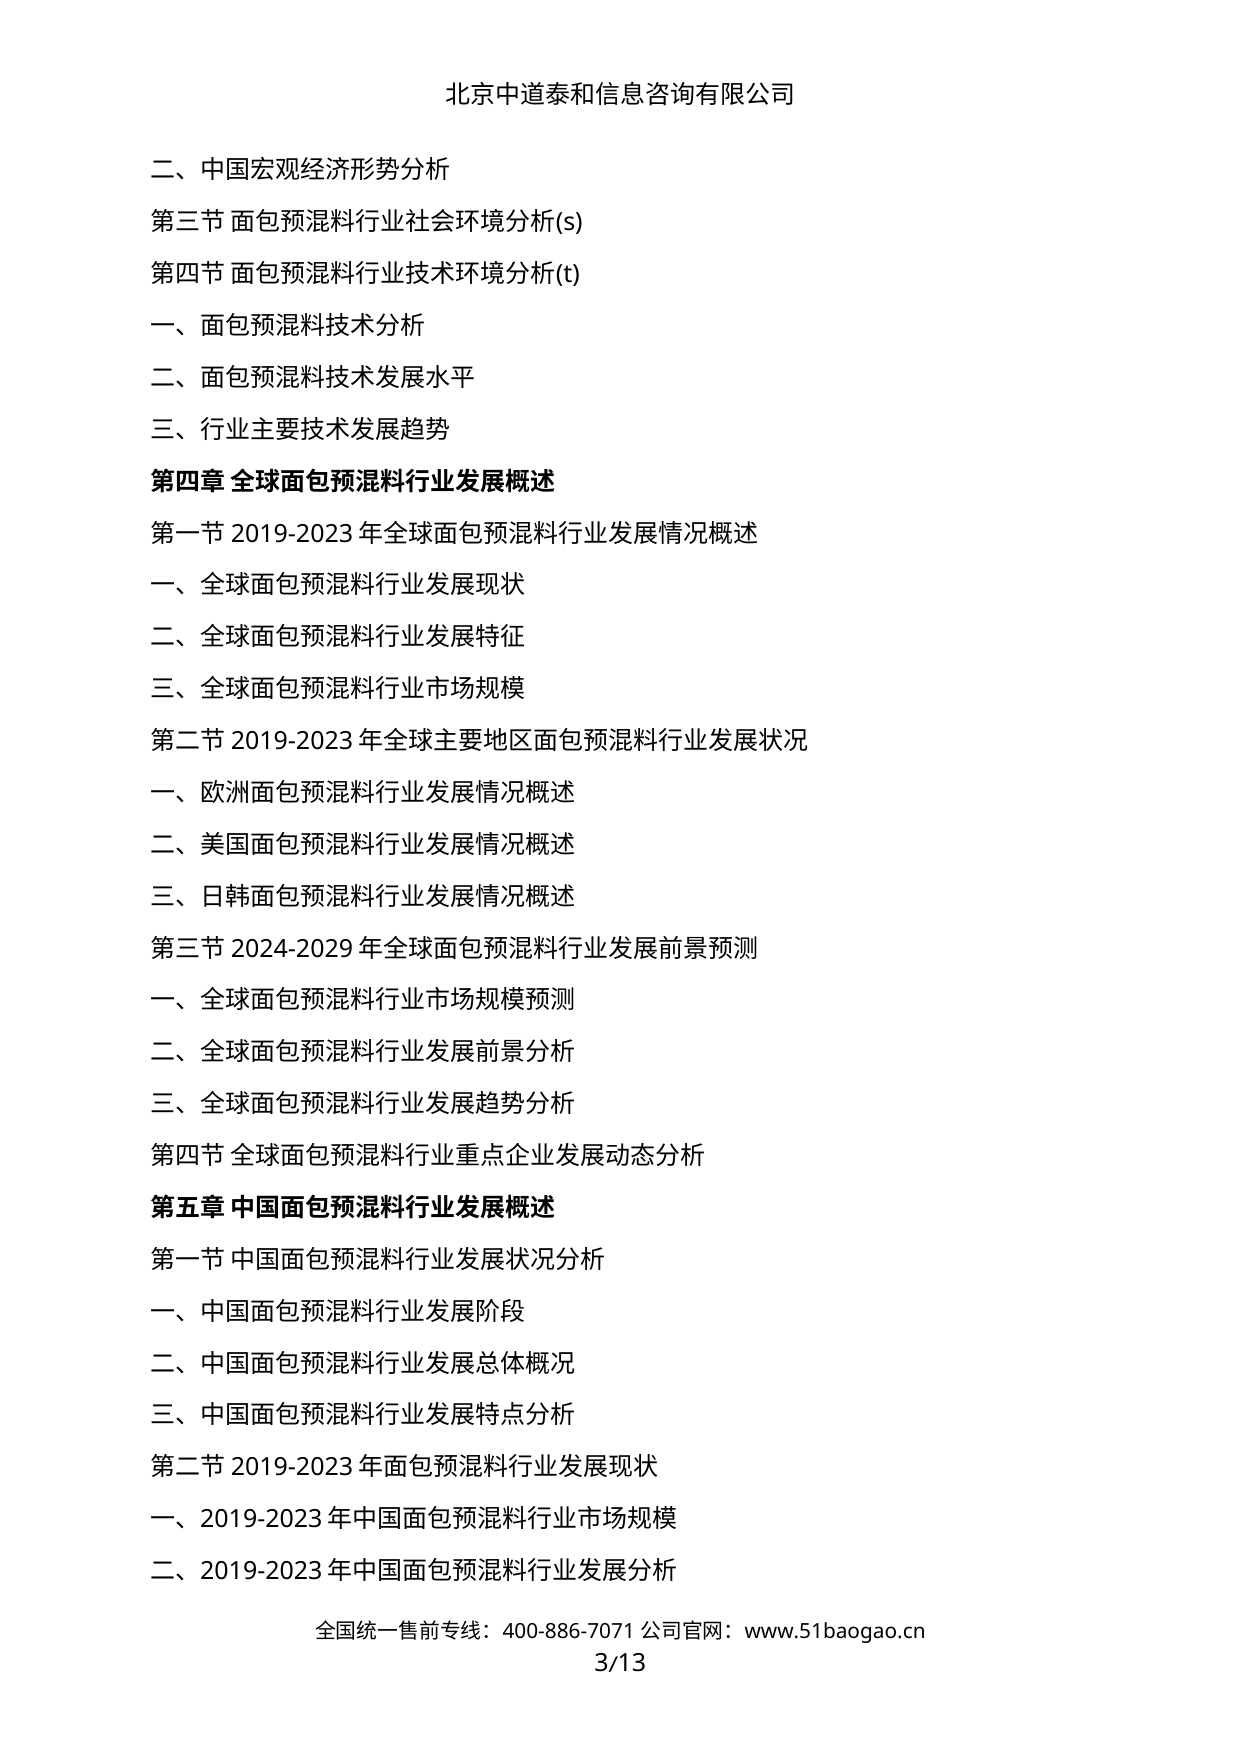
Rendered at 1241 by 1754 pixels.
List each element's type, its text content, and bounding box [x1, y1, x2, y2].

text 二、全球面包预混料行业发展特征 [150, 617, 1090, 653]
text 第三节 2024-2029年全球面包预混料行业发展前景预测 [150, 928, 1090, 964]
text 一、全球面包预混料行业市场规模预测 [150, 980, 1090, 1016]
text 第五章 中国面包预混料行业发展概述 [150, 1187, 1090, 1224]
text 三、行业主要技术发展趋势 [150, 409, 1090, 446]
text 一、面包预混料技术分析 [150, 306, 1090, 342]
text 一、中国面包预混料行业发展阶段 [150, 1291, 1090, 1327]
text 三、中国面包预混料行业发展特点分析 [150, 1395, 1090, 1431]
text 第一节 中国面包预混料行业发展状况分析 [150, 1239, 1090, 1276]
text 第二节 2019-2023年全球主要地区面包预混料行业发展状况 [150, 721, 1090, 757]
text 第四章 全球面包预混料行业发展概述 [150, 461, 1090, 497]
text 二、全球面包预混料行业发展前景分析 [150, 1032, 1090, 1068]
text 二、2019-2023年中国面包预混料行业发展分析 [150, 1551, 1090, 1587]
text 二、美国面包预混料行业发展情况概述 [150, 824, 1090, 861]
text 一、全球面包预混料行业发展现状 [150, 565, 1090, 601]
text 第三节 面包预混料行业社会环境分析(s) [150, 202, 1090, 238]
text 第四节 面包预混料行业技术环境分析(t) [150, 254, 1090, 290]
text 一、2019-2023年中国面包预混料行业市场规模 [150, 1499, 1090, 1535]
text 二、面包预混料技术发展水平 [150, 357, 1090, 394]
text 三、全球面包预混料行业发展趋势分析 [150, 1084, 1090, 1120]
text 第四节 全球面包预混料行业重点企业发展动态分析 [150, 1136, 1090, 1172]
text 第二节 2019-2023年面包预混料行业发展现状 [150, 1447, 1090, 1483]
text 二、中国面包预混料行业发展总体概况 [150, 1343, 1090, 1379]
text 三、日韩面包预混料行业发展情况概述 [150, 876, 1090, 912]
text 第一节 2019-2023年全球面包预混料行业发展情况概述 [150, 513, 1090, 549]
text 一、欧洲面包预混料行业发展情况概述 [150, 772, 1090, 809]
text 二、中国宏观经济形势分析 [150, 150, 1090, 186]
text 三、全球面包预混料行业市场规模 [150, 669, 1090, 705]
